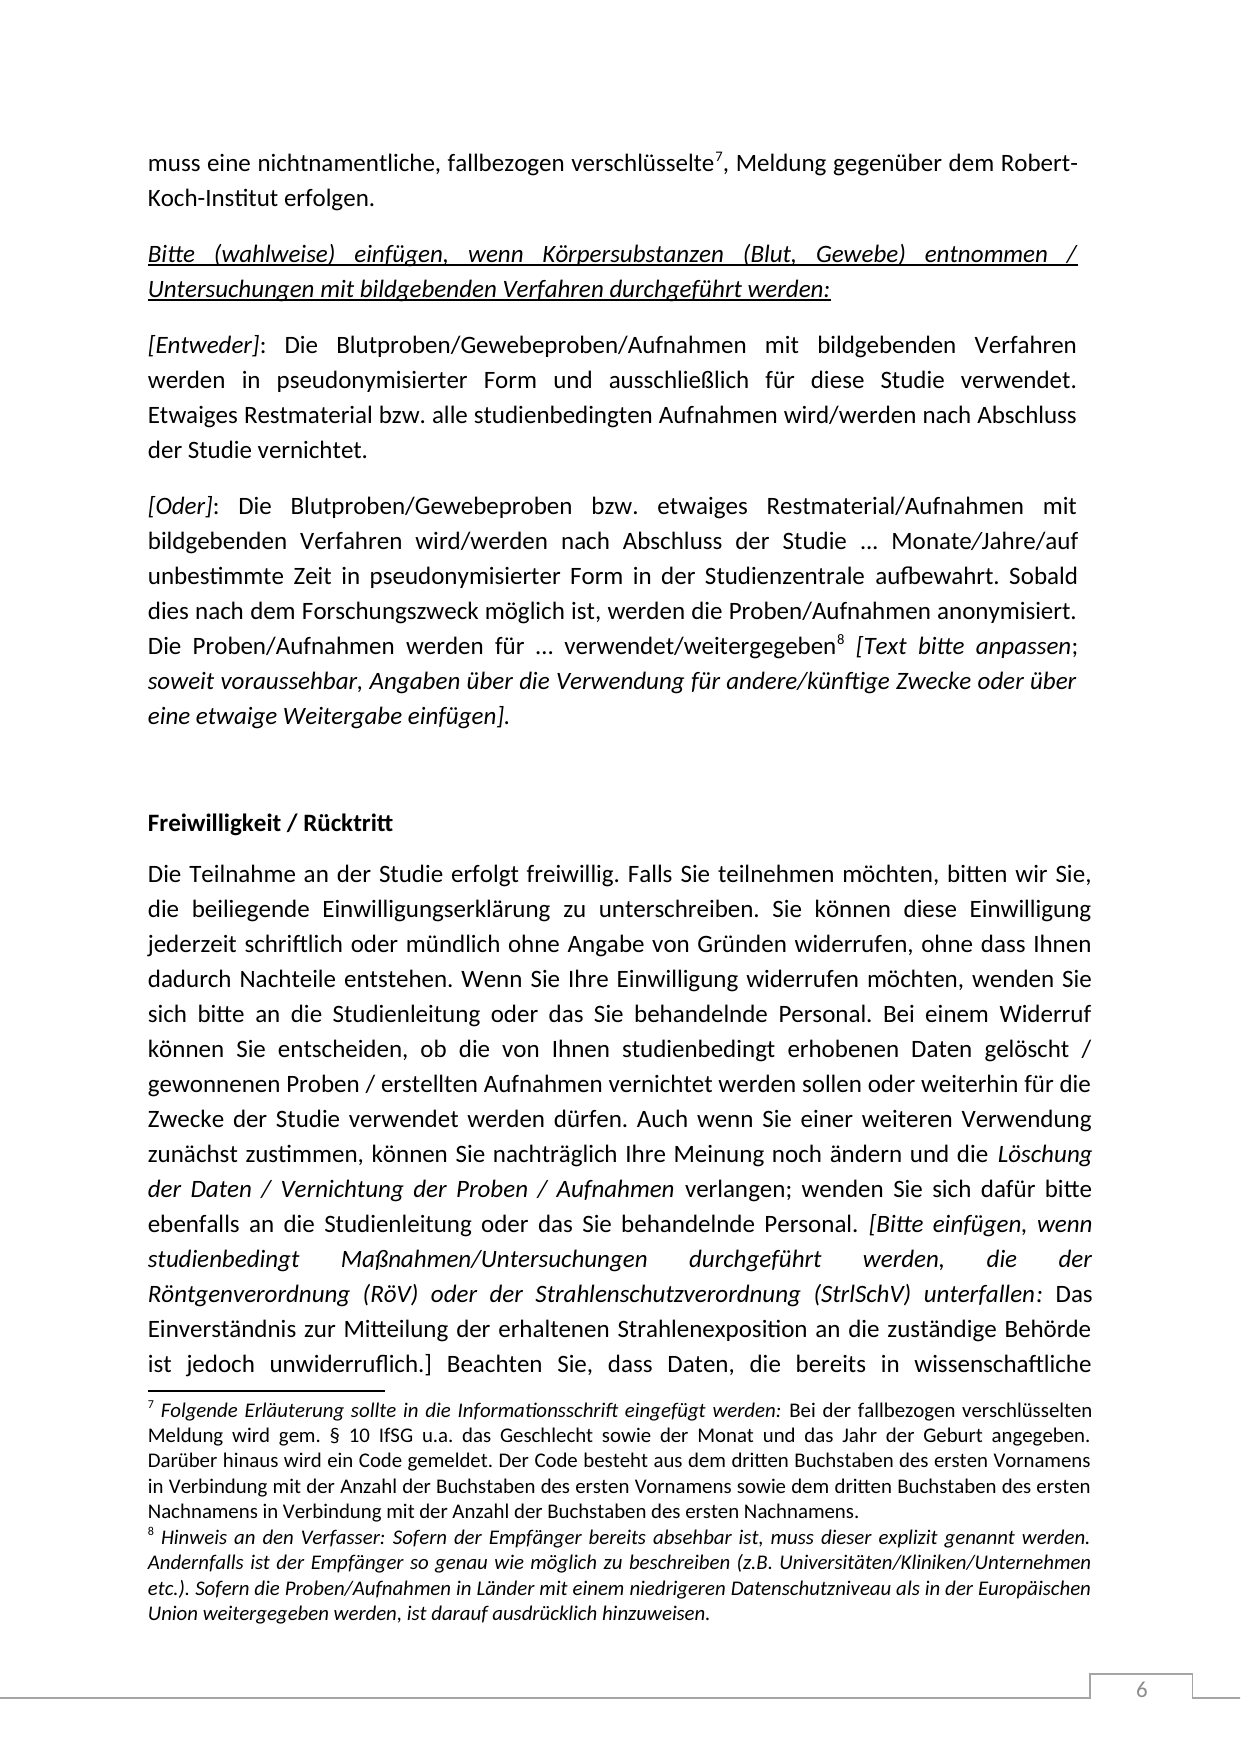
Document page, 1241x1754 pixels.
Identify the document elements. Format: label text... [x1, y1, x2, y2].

text Bitte (wahlweise) einfügen, wenn Körpersubstanzen (Blut, Gewebe) entnommen / Untersuchungen mit bildgebenden Verfahren durchgeführt werden: [148, 266, 1078, 304]
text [148, 148, 1078, 213]
text Freiwilligkeit / Rücktritt [148, 807, 1093, 838]
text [148, 859, 1093, 1379]
text [Entweder]: Die Blutproben/Gewebeproben/Aufnahmen mit bildgebenden Verfahren werden in pseudonymisierter Form und ausschließlich für diese Studie verwendet. Etwaiges Restmaterial bzw. alle studienbedingten Aufnahmen wird/werden nach Abschluss der Studie vernichtet. [148, 329, 1078, 465]
text [Oder]: Die Blutproben/Gewebeproben bzw. etwaiges Restmaterial/Aufnahmen mit bildgebenden Verfahren wird/werden nach Abschluss der Studie … Monate/Jahre/auf unbestimmte Zeit in pseudonymisierter Form in der Studienzentrale aufbewahrt. Sobald dies nach dem Forschungszweck möglich ist, werden die Proben/Aufnahmen anonymisiert. Die Proben/Aufnahmen werden für … verwendet/weitergegeben [Text bitte anpassen; soweit voraussehbar, Angaben über die Verwendung für andere/künftige Zwecke oder über eine etwaige Weitergabe einfügen]. [148, 490, 1078, 731]
text Bitte (wahlweise) einfügen, wenn Körpersubstanzen (Blut, Gewebe) entnommen / Untersuchungen mit bildgebenden Verfahren durchgeführt werden: [148, 238, 1078, 264]
